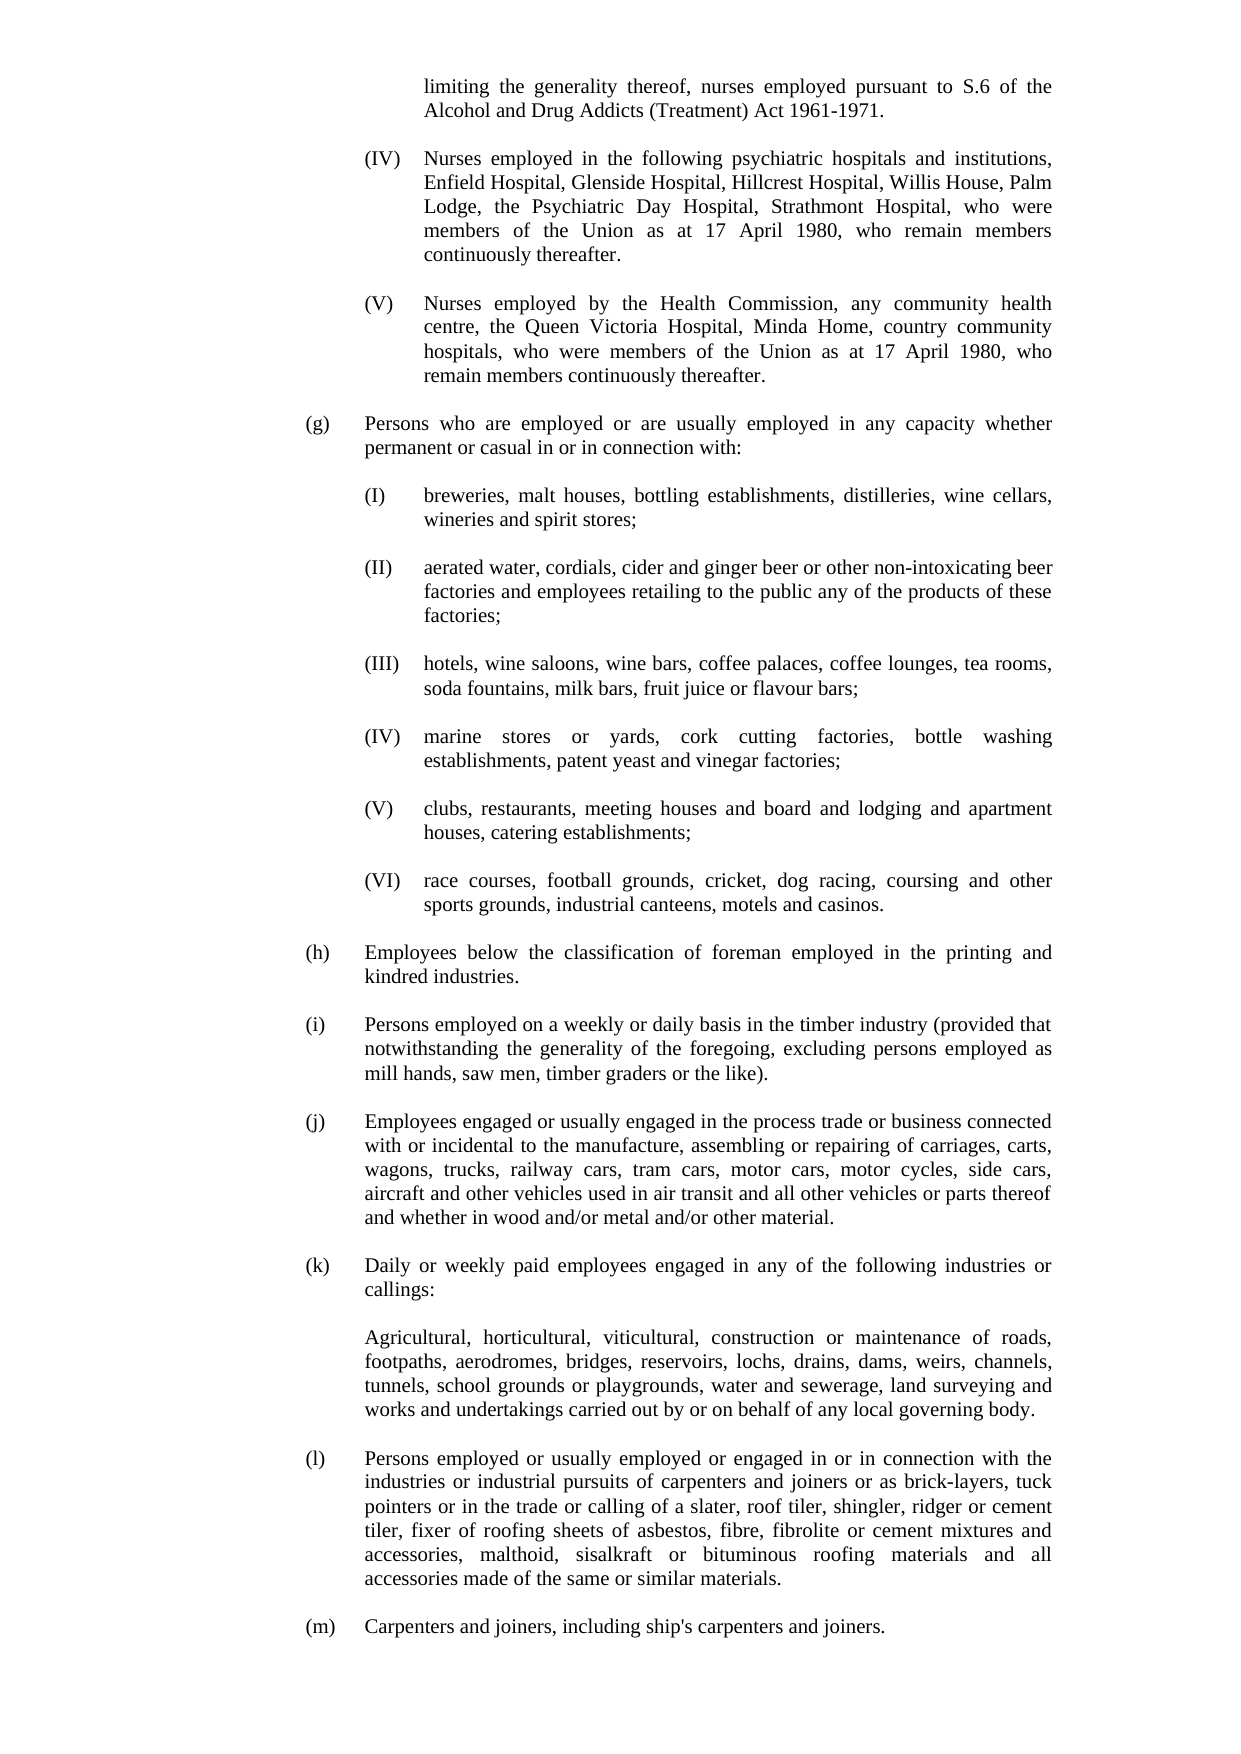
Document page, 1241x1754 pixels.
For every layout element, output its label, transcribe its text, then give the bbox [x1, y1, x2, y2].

text Agricultural, horticultural, viticultural, construction or maintenance of roads, footpaths, aerodromes, bridges, reservoirs, lochs, drains, dams, weirs, channels, tunnels, school grounds or playgrounds, water and sewerage, land surveying and works and undertakings carried out by or on behalf of any local governing body. [187, 1325, 1053, 1421]
text (k) Daily or weekly paid employees engaged in any of the following industries or callings: [187, 1253, 1053, 1301]
text (m) Carpenters and joiners, including ship's carpenters and joiners. [187, 1614, 1053, 1638]
text (III) hotels, wine saloons, wine bars, coffee palaces, coffee lounges, tea rooms, soda fountains, milk bars, fruit juice or flavour bars; [187, 651, 1053, 699]
text (II) aerated water, cordials, cider and ginger beer or other non-intoxicating beer factories and employees retailing to the public any of the products of these factories; [187, 555, 1053, 627]
text (I) breweries, malt houses, bottling establishments, distilleries, wine cellars, wineries and spirit stores; [187, 483, 1053, 531]
text (j) Employees engaged or usually engaged in the process trade or business connected with or incidental to the manufacture, assembling or repairing of carriages, carts, wagons, trucks, railway cars, tram cars, motor cars, motor cycles, side cars, aircraft and other vehicles used in air transit and all other vehicles or parts thereof and whether in wood and/or metal and/or other material. [187, 1108, 1053, 1229]
text (g) Persons who are employed or are usually employed in any capacity whether permanent or casual in or in connection with: [187, 411, 1053, 459]
text (h) Employees below the classification of foreman employed in the printing and kindred industries. [187, 940, 1053, 988]
text (V) clubs, restaurants, meeting houses and board and lodging and apartment houses, catering establishments; [187, 796, 1053, 844]
text (l) Persons employed or usually employed or engaged in or in connection with the industries or industrial pursuits of carpenters and joiners or as brick-layers, tuck pointers or in the trade or calling of a slater, roof tiler, shingler, ridger or cement tiler, fixer of roofing sheets of asbestos, fibre, fibrolite or cement mixtures and accessories, malthoid, sisalkraft or bituminous roofing materials and all accessories made of the same or similar materials. [187, 1445, 1053, 1590]
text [187, 74, 1053, 122]
text (V) Nurses employed by the Health Commission, any community health centre, the Queen Victoria Hospital, Minda Home, country community hospitals, who were members of the Union as at 17 April 1980, who remain members continuously thereafter. [187, 290, 1053, 387]
text (IV) marine stores or yards, cork cutting factories, bottle washing establishments, patent yeast and vinegar factories; [187, 723, 1053, 772]
text (VI) race courses, football grounds, cricket, dog racing, coursing and other sports grounds, industrial canteens, motels and casinos. [187, 868, 1053, 916]
text (i) Persons employed on a weekly or daily basis in the timber industry (provided that notwithstanding the generality of the foregoing, excluding persons employed as mill hands, saw men, timber graders or the like). [187, 1012, 1053, 1084]
text (IV) Nurses employed in the following psychiatric hospitals and institutions, Enfield Hospital, Glenside Hospital, Hillcrest Hospital, Willis House, Palm Lodge, the Psychiatric Day Hospital, Strathmont Hospital, who were members of the Union as at 17 April 1980, who remain members continuously thereafter. [187, 146, 1053, 266]
